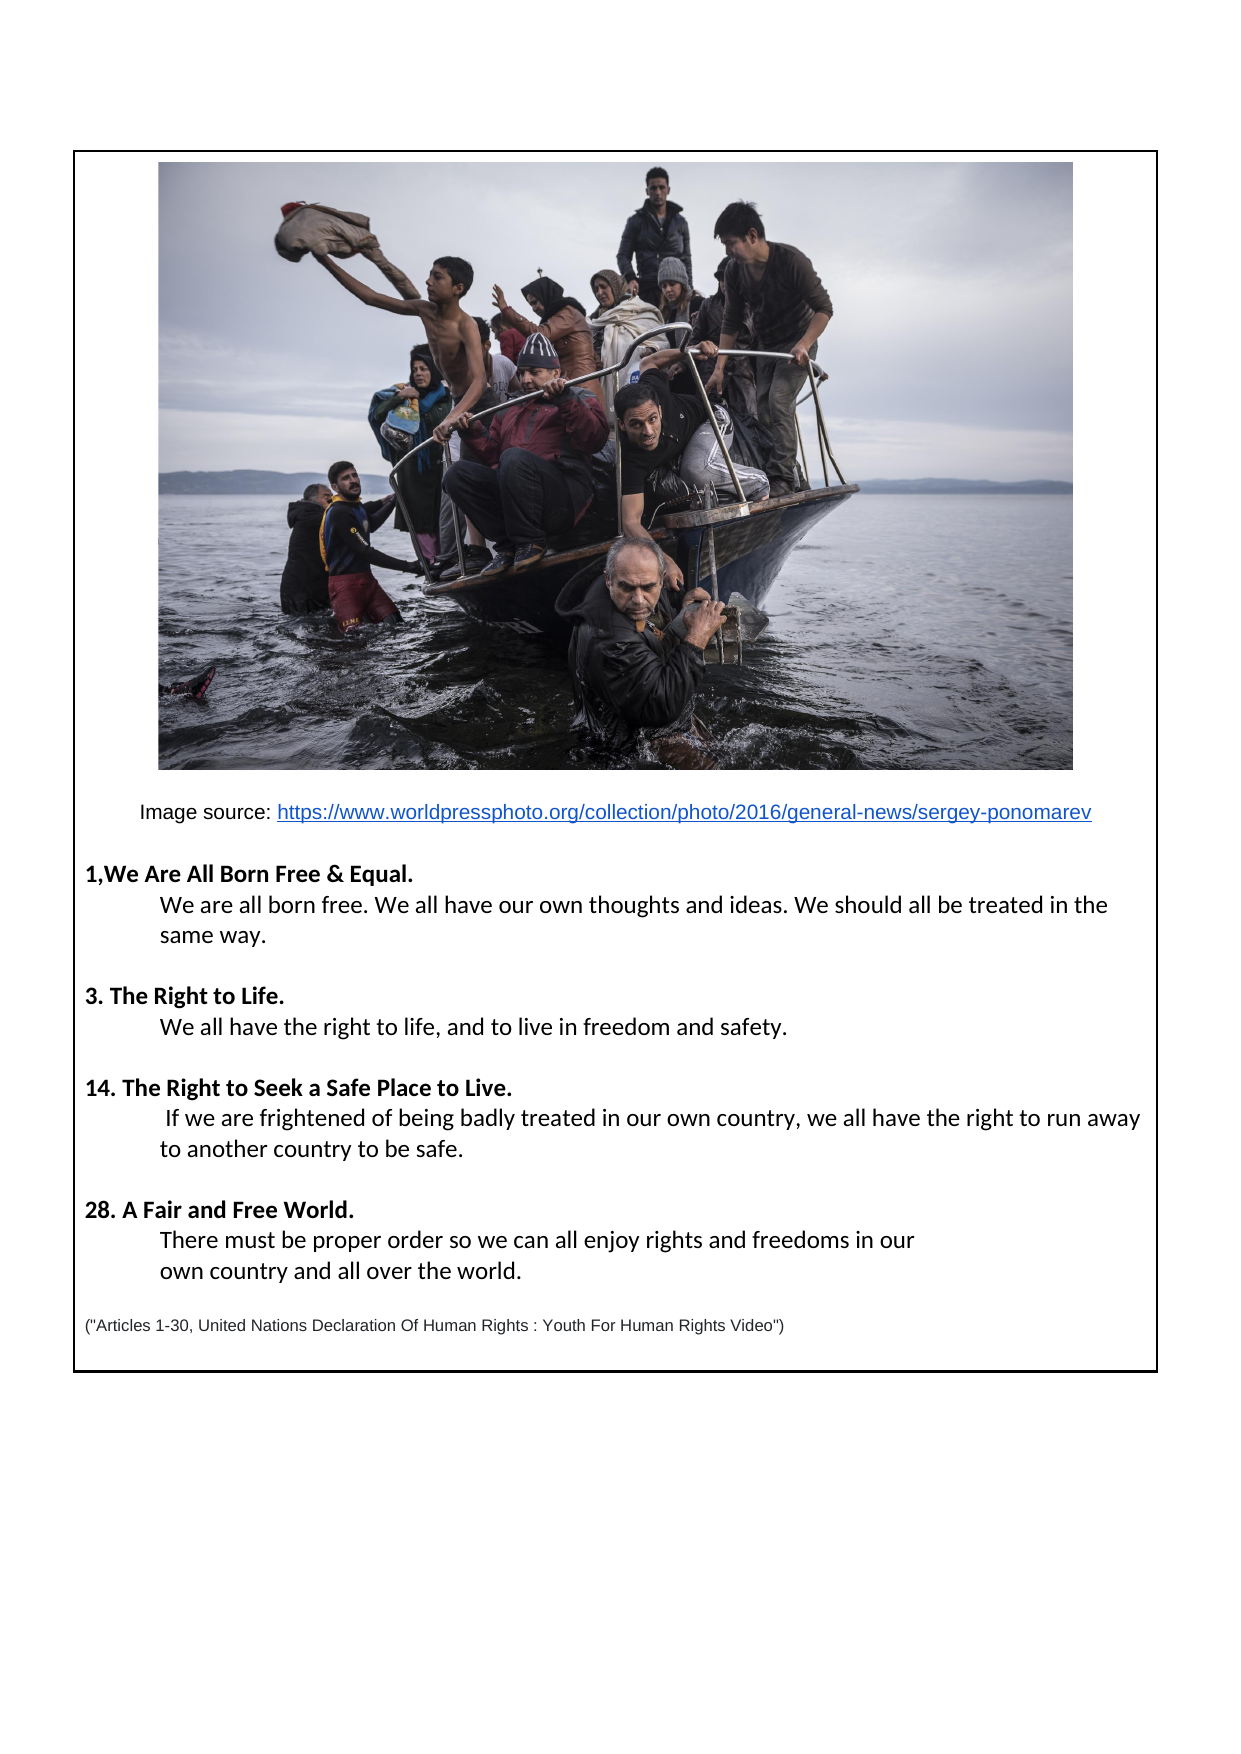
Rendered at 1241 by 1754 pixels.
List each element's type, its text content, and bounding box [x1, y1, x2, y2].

table_header Image source: https://www.worldpressphoto.org/collection/photo/2016/general-news/sergey-ponomarev 1,We Are All Born Free & Equal. We are all born free. We all have our own thoughts and ideas. We should all be treated in the same way. 3. The Right to Life. We all have the right to life, and to live in freedom and safety. 14. The Right to Seek a Safe Place to Live. If we are frightened of being badly treated in our own country, we all have the right to run away to another country to be safe. 28. A Fair and Free World. There must be proper order so we can all enjoy rights and freedoms in our own country and all over the world. ("Articles 1-30, United Nations Declaration Of Human Rights : Youth For Human Rights Video") [75, 152, 1156, 1370]
picture [158, 162, 1073, 770]
